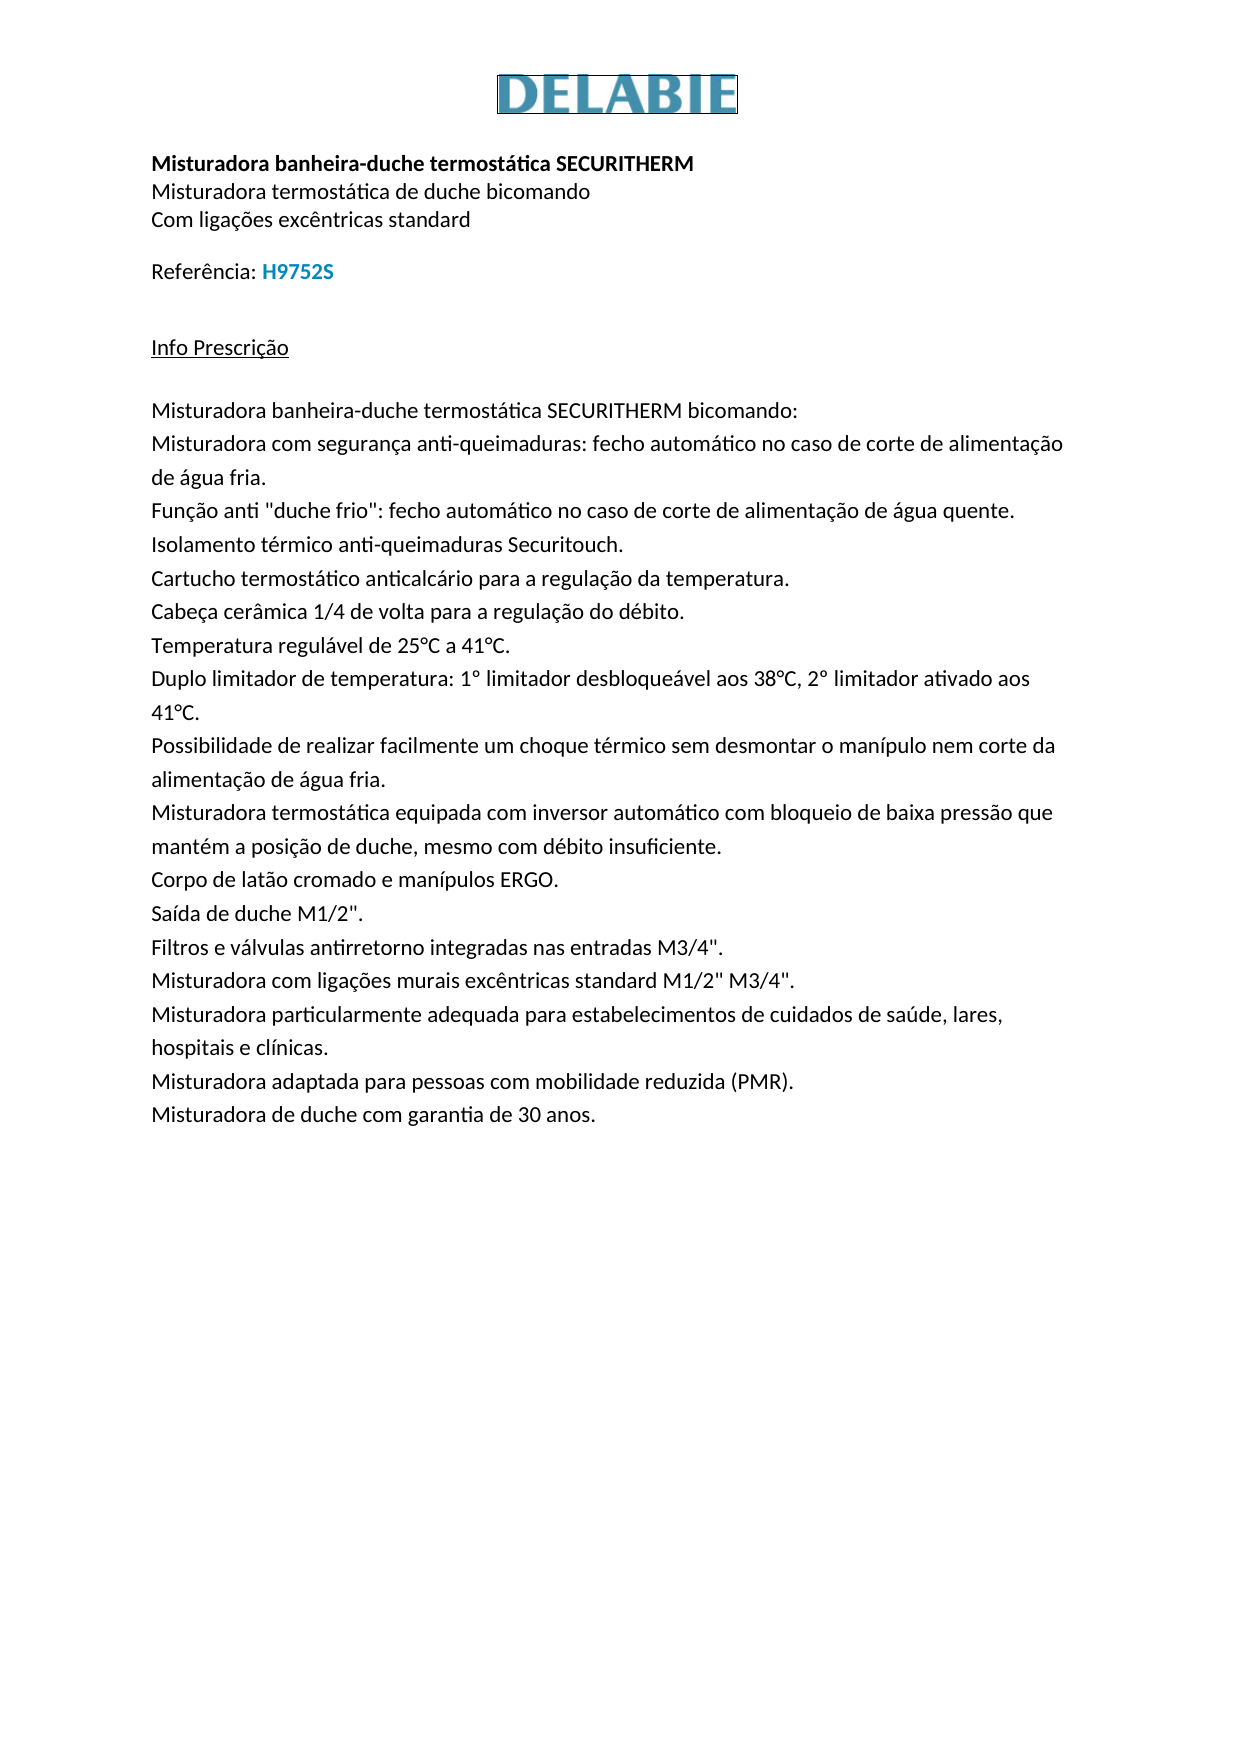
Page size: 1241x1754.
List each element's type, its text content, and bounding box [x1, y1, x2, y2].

text Temperatura regulável de 25°C a 41°C. [151, 631, 1084, 659]
text Misturadora particularmente adequada para estabelecimentos de cuidados de saúde, lares, hospitais e clínicas. [151, 1000, 1084, 1061]
text Com ligações excêntricas standard [151, 205, 1084, 233]
text Cartucho termostático anticalcário para a regulação da temperatura. [151, 564, 1084, 592]
text Misturadora banheira-duche termostática SECURITHERM bicomando: [151, 396, 1084, 424]
text Misturadora termostática de duche bicomando [151, 177, 1084, 205]
text Saída de duche M1/2". [151, 899, 1084, 927]
text Possibilidade de realizar facilmente um choque térmico sem desmontar o manípulo nem corte da alimentação de água fria. [151, 731, 1084, 793]
text Info Prescrição [151, 333, 1084, 361]
text Misturadora termostática equipada com inversor automático com bloqueio de baixa pressão que mantém a posição de duche, mesmo com débito insuficiente. [151, 798, 1084, 860]
text Função anti "duche frio": fecho automático no caso de corte de alimentação de água quente. [151, 497, 1084, 525]
text Cabeça cerâmica 1/4 de volta para a regulação do débito. [151, 597, 1084, 625]
text Misturadora adaptada para pessoas com mobilidade reduzida (PMR). [151, 1067, 1084, 1095]
text Misturadora banheira-duche termostática SECURITHERM [151, 149, 1084, 177]
text Duplo limitador de temperatura: 1º limitador desbloqueável aos 38°C, 2º limitador ativado aos 41°C. [151, 664, 1084, 726]
text Isolamento térmico anti-queimaduras Securitouch. [151, 530, 1084, 558]
text Misturadora com segurança anti-queimaduras: fecho automático no caso de corte de alimentação de água fria. [151, 429, 1084, 491]
text Referência: H9752S [151, 257, 1084, 285]
text Filtros e válvulas antirretorno integradas nas entradas M3/4". [151, 933, 1084, 961]
picture [498, 76, 737, 113]
text Corpo de latão cromado e manípulos ERGO. [151, 866, 1084, 894]
text Misturadora de duche com garantia de 30 anos. [151, 1100, 1084, 1128]
text Misturadora com ligações murais excêntricas standard M1/2" M3/4". [151, 966, 1084, 994]
